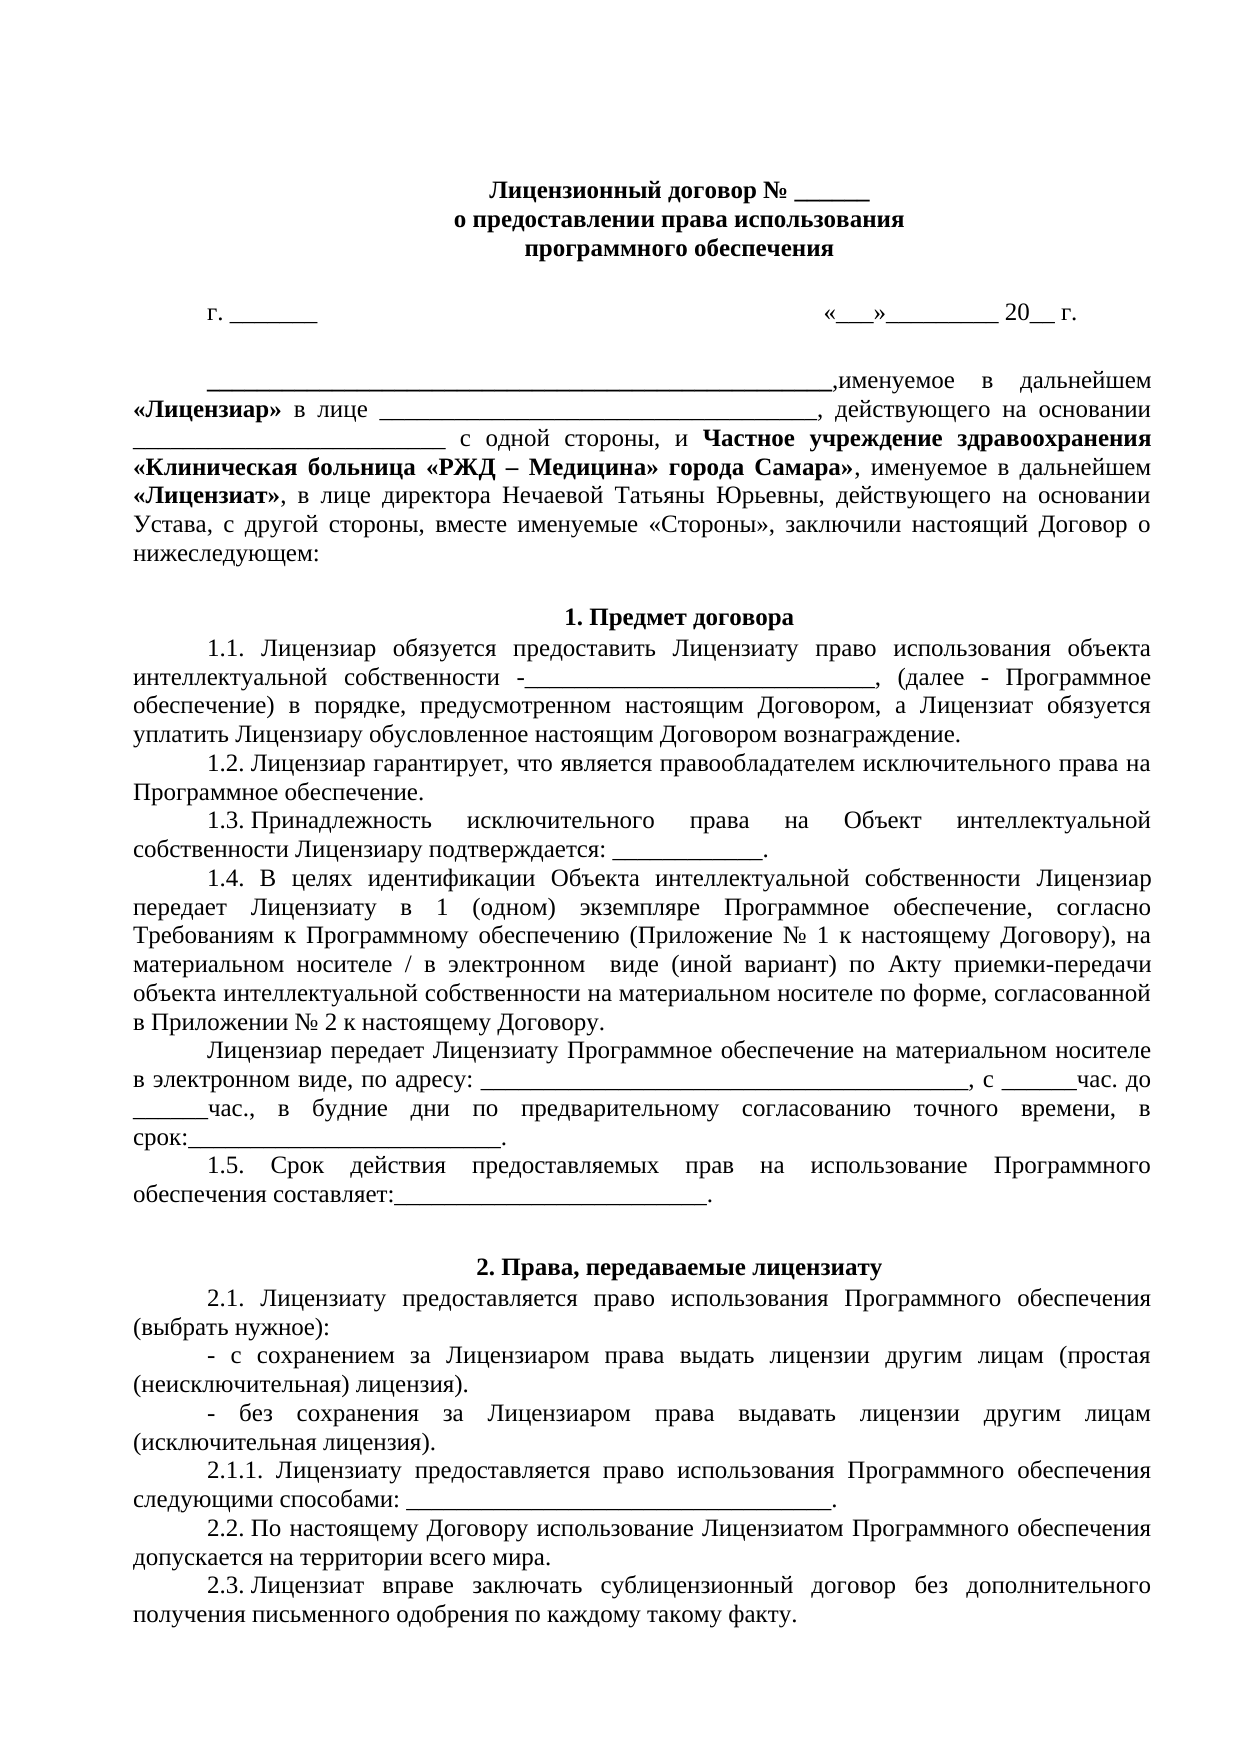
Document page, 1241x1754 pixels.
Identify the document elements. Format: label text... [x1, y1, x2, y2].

text 1.2. Лицензиар гарантирует, что является правообладателем исключительного права на Программное обеспечение. [133, 748, 1152, 806]
text 2.2. По настоящему Договору использование Лицензиатом Программного обеспечения допускается на территории всего мира. [133, 1513, 1152, 1571]
text 1.1. Лицензиар обязуется предоставить Лицензиату право использования объекта интеллектуальной собственности -____________________________, (далее - Программное обеспечение) в порядке, предусмотренном настоящим Договором, а Лицензиат обязуется уплатить Лицензиару обусловленное настоящим Договором вознаграждение. [133, 633, 1152, 748]
text 1.5. Срок действия предоставляемых прав на использование Программного обеспечения составляет:_________________________. [133, 1151, 1152, 1208]
text 2. Права, передаваемые лицензиату [133, 1246, 1152, 1283]
text 1.3. Принадлежность исключительного права на Объект интеллектуальной собственности Лицензиару подтверждается: ____________. [133, 806, 1152, 863]
text 2.1.1. Лицензиату предоставляется право использования Программного обеспечения следующими способами: __________________________________. [133, 1456, 1152, 1513]
text Лицензионный договор № ______ [133, 176, 1152, 204]
text г. _______ «___»_________ 20__ г. [133, 291, 1152, 328]
text - с сохранением за Лицензиаром права выдать лицензии другим лицам (простая (неисключительная) лицензия). [133, 1341, 1152, 1398]
text 1.4. В целях идентификации Объекта интеллектуальной собственности Лицензиар передает Лицензиату в 1 (одном) экземпляре Программное обеспечение, согласно Требованиям к Программному обеспечению (Приложение № 1 к настоящему Договору), на материальном носителе / в электронном виде (иной вариант) по Акту приемки-передачи объекта интеллектуальной собственности на материальном носителе по форме, согласованной в Приложении № 2 к настоящему Договору. [133, 863, 1152, 1036]
text 2.3. Лицензиат вправе заключать сублицензионный договор без дополнительного получения письменного одобрения по каждому такому факту. [133, 1571, 1152, 1628]
text программного обеспечения [133, 233, 1152, 262]
text о предоставлении права использования [133, 204, 1152, 233]
text 2.1. Лицензиату предоставляется право использования Программного обеспечения (выбрать нужное): [133, 1283, 1152, 1341]
text - без сохранения за Лицензиаром права выдавать лицензии другим лицам (исключительная лицензия). [133, 1398, 1152, 1456]
text __________________________________________________,именуемое в дальнейшем «Лицензиар» в лице ___________________________________, действующего на основании _________________________ с одной стороны, и Частное учреждение здравоохранения «Клиническая больница «РЖД – Медицина» города Самара», именуемое в дальнейшем «Лицензиат», в лице директора Нечаевой Татьяны Юрьевны, действующего на основании Устава, с другой стороны, вместе именуемые «Стороны», заключили настоящий Договор о нижеследующем: [133, 366, 1152, 567]
text Лицензиар передает Лицензиату Программное обеспечение на материальном носителе в электронном виде, по адресу: _______________________________________, с ______час. до ______час., в будние дни по предварительному согласованию точного времени, в срок:_________________________. [133, 1036, 1152, 1151]
text 1. Предмет договора [133, 596, 1152, 633]
